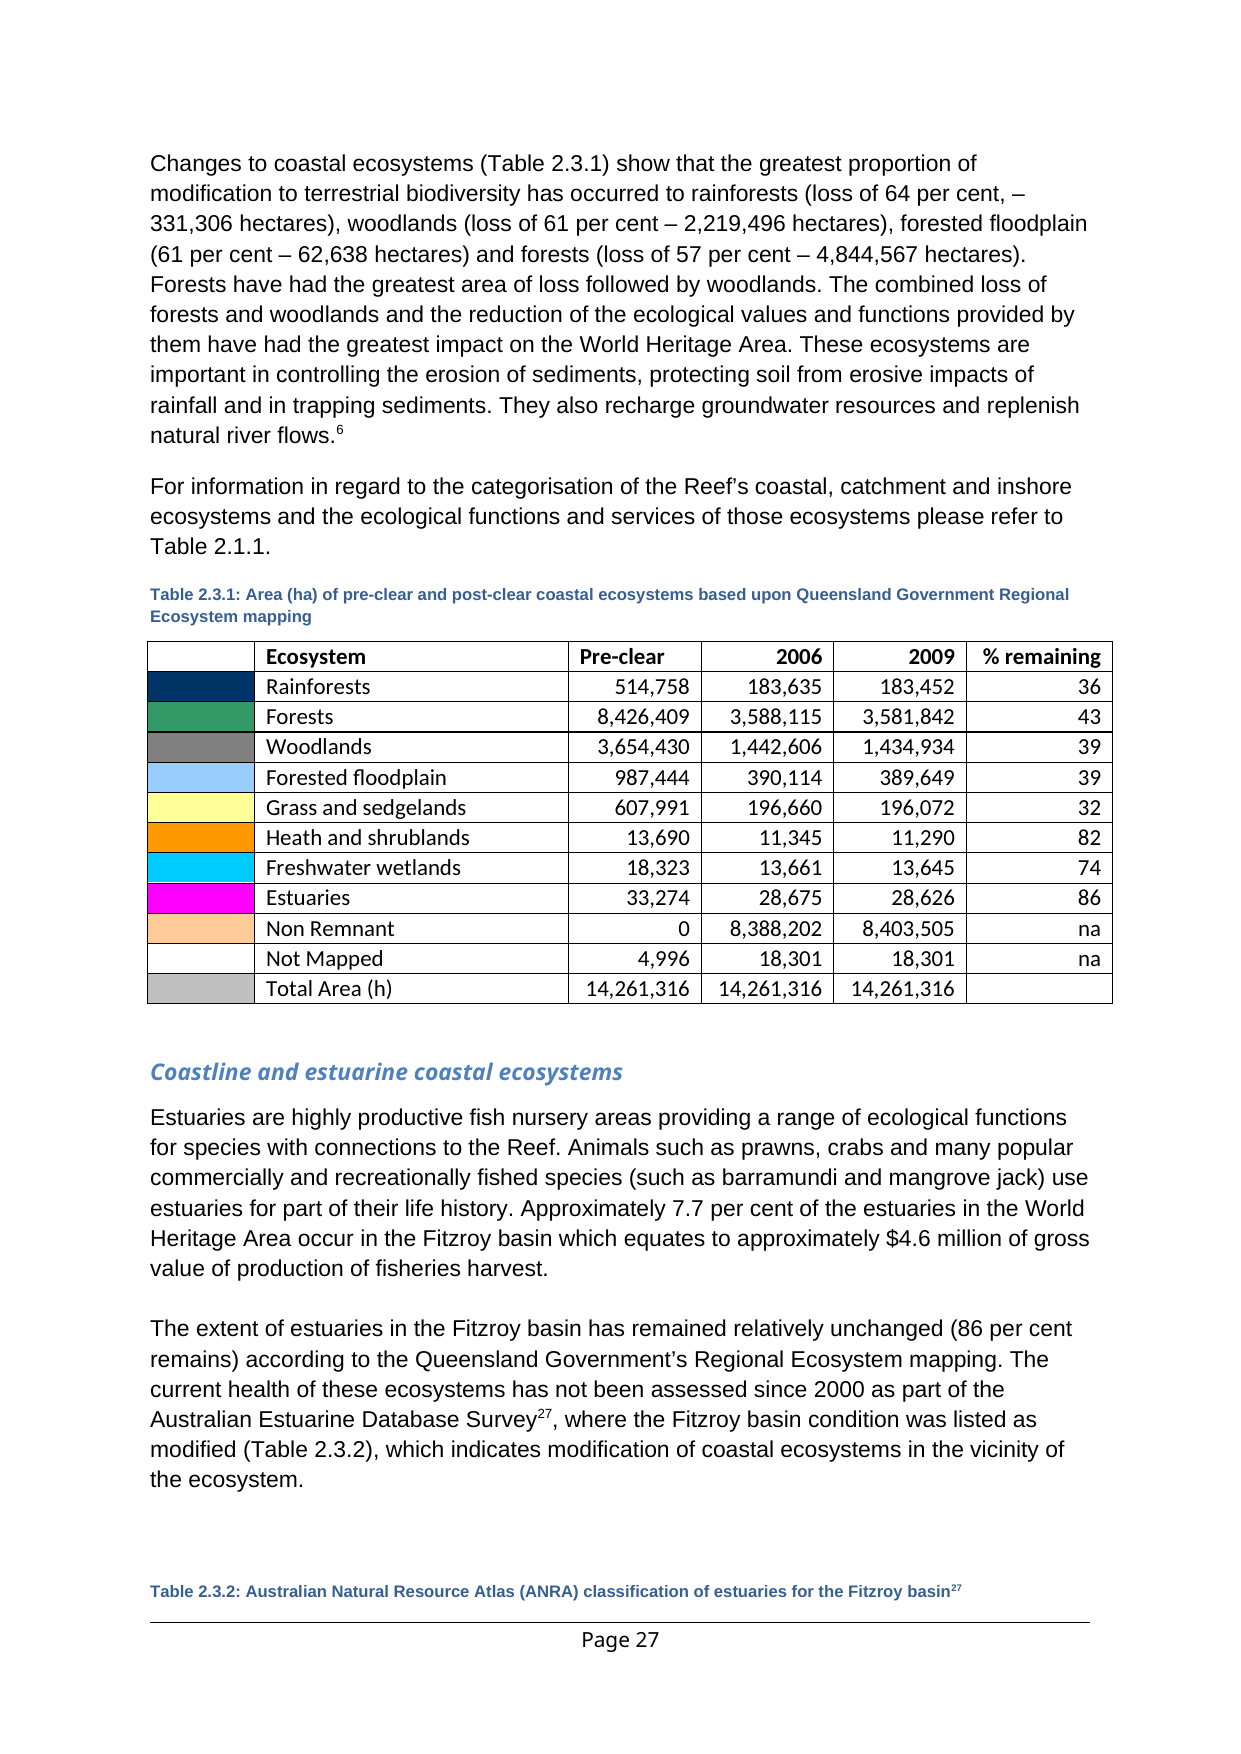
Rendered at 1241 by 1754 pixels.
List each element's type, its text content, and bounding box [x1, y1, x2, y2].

table_cell Heath and shrublands [255, 823, 568, 852]
table_header % remaining [967, 642, 1112, 671]
table_cell 14,261,316 [834, 974, 966, 1003]
table_cell [148, 884, 254, 913]
table_cell Not Mapped [255, 944, 568, 973]
table_cell [148, 763, 254, 792]
table_cell 28,626 [834, 884, 966, 913]
table_cell 196,660 [702, 793, 833, 822]
table_cell 389,649 [834, 763, 966, 792]
table_cell Rainforests [255, 672, 568, 701]
table_header Pre-clear [569, 642, 701, 671]
table_header 2006 [702, 642, 833, 671]
table_cell [148, 944, 254, 973]
table_cell [148, 733, 254, 762]
subtitle Coastline and estuarine coastal ecosystems [150, 1055, 1090, 1087]
table_cell 987,444 [569, 763, 701, 792]
table_cell 13,645 [834, 853, 966, 882]
table_cell [148, 853, 254, 882]
text Table 2.3.2: Australian Natural Resource Atlas (ANRA) classification of estuaries for the Fitzroy basin27 [150, 1582, 1090, 1601]
table_cell 32 [967, 793, 1112, 822]
table_cell 82 [967, 823, 1112, 852]
table_cell 607,991 [569, 793, 701, 822]
table_cell 14,261,316 [569, 974, 701, 1003]
table_cell 18,301 [834, 944, 966, 973]
text Estuaries are highly productive fish nursery areas providing a range of ecological functions for species with connections to the Reef. Animals such as prawns, crabs and many popular commercially and recreationally fished species (such as barramundi and mangrove jack) use estuaries for part of their life history. Approximately 7.7 per cent of the estuaries in the World Heritage Area occur in the Fitzroy basin which equates to approximately $4.6 million of gross value of production of fisheries harvest. [150, 1104, 1090, 1281]
table_cell [148, 702, 254, 731]
table_header 2009 [834, 642, 966, 671]
table_cell 33,274 [569, 884, 701, 913]
table_cell Forested floodplain [255, 763, 568, 792]
table_cell 8,388,202 [702, 914, 833, 943]
table_cell 74 [967, 853, 1112, 882]
table_cell 86 [967, 884, 1112, 913]
table_cell 183,452 [834, 672, 966, 701]
list For information in regard to the categorisation of the Reef’s coastal, catchment and inshore ecosystems and the ecological functions and services of those ecosystems please refer to Table 2.1.1. [150, 473, 1090, 560]
table_cell 8,403,505 [834, 914, 966, 943]
table_cell 196,072 [834, 793, 966, 822]
table_cell 11,345 [702, 823, 833, 852]
table_cell 39 [967, 733, 1112, 762]
table_cell [967, 974, 1112, 1003]
table_cell 0 [569, 914, 701, 943]
table_cell 11,290 [834, 823, 966, 852]
table_cell [148, 914, 254, 943]
table_cell [148, 823, 254, 852]
table_cell na [967, 914, 1112, 943]
table_cell Woodlands [255, 733, 568, 762]
table_cell 390,114 [702, 763, 833, 792]
table_cell [148, 974, 254, 1003]
table_cell Non Remnant [255, 914, 568, 943]
table_cell 1,442,606 [702, 733, 833, 762]
table_header Ecosystem [255, 642, 568, 671]
table_cell 39 [967, 763, 1112, 792]
table_header [148, 642, 254, 671]
table_cell 3,581,842 [834, 702, 966, 731]
table_cell 28,675 [702, 884, 833, 913]
table_cell 13,690 [569, 823, 701, 852]
table_cell 14,261,316 [702, 974, 833, 1003]
text Table 2.3.1: Area (ha) of pre-clear and post-clear coastal ecosystems based upon Queensland Government Regional Ecosystem mapping [150, 584, 1090, 626]
table_cell 18,323 [569, 853, 701, 882]
table_cell 18,301 [702, 944, 833, 973]
text The extent of estuaries in the Fitzroy basin has remained relatively unchanged (86 per cent remains) according to the Queensland Government’s Regional Ecosystem mapping. The current health of these ecosystems has not been assessed since 2000 as part of the Australian Estuarine Database Survey27, where the Fitzroy basin condition was listed as modified (Table 2.3.2), which indicates modification of coastal ecosystems in the vicinity of the ecosystem. [150, 1315, 1090, 1493]
table_cell 4,996 [569, 944, 701, 973]
table_cell 3,654,430 [569, 733, 701, 762]
table_cell Freshwater wetlands [255, 853, 568, 882]
table_cell Estuaries [255, 884, 568, 913]
table_cell 1,434,934 [834, 733, 966, 762]
table_cell 13,661 [702, 853, 833, 882]
table_cell 3,588,115 [702, 702, 833, 731]
table_cell [148, 793, 254, 822]
table_cell Total Area (h) [255, 974, 568, 1003]
table_cell 8,426,409 [569, 702, 701, 731]
table_cell 514,758 [569, 672, 701, 701]
table_cell Forests [255, 702, 568, 731]
text Changes to coastal ecosystems (Table 2.3.1) show that the greatest proportion of modification to terrestrial biodiversity has occurred to rainforests (loss of 64 per cent, – 331,306 hectares), woodlands (loss of 61 per cent – 2,219,496 hectares), forested floodplain (61 per cent – 62,638 hectares) and forests (loss of 57 per cent – 4,844,567 hectares). Forests have had the greatest area of loss followed by woodlands. The combined loss of forests and woodlands and the reduction of the ecological values and functions provided by them have had the greatest impact on the World Heritage Area. These ecosystems are important in controlling the erosion of sediments, protecting soil from erosive impacts of rainfall and in trapping sediments. They also recharge groundwater resources and replenish natural river flows.6 [150, 150, 1090, 448]
table_cell 183,635 [702, 672, 833, 701]
table_cell 36 [967, 672, 1112, 701]
table_cell 43 [967, 702, 1112, 731]
table_cell [148, 672, 254, 701]
table_cell na [967, 944, 1112, 973]
table_cell Grass and sedgelands [255, 793, 568, 822]
